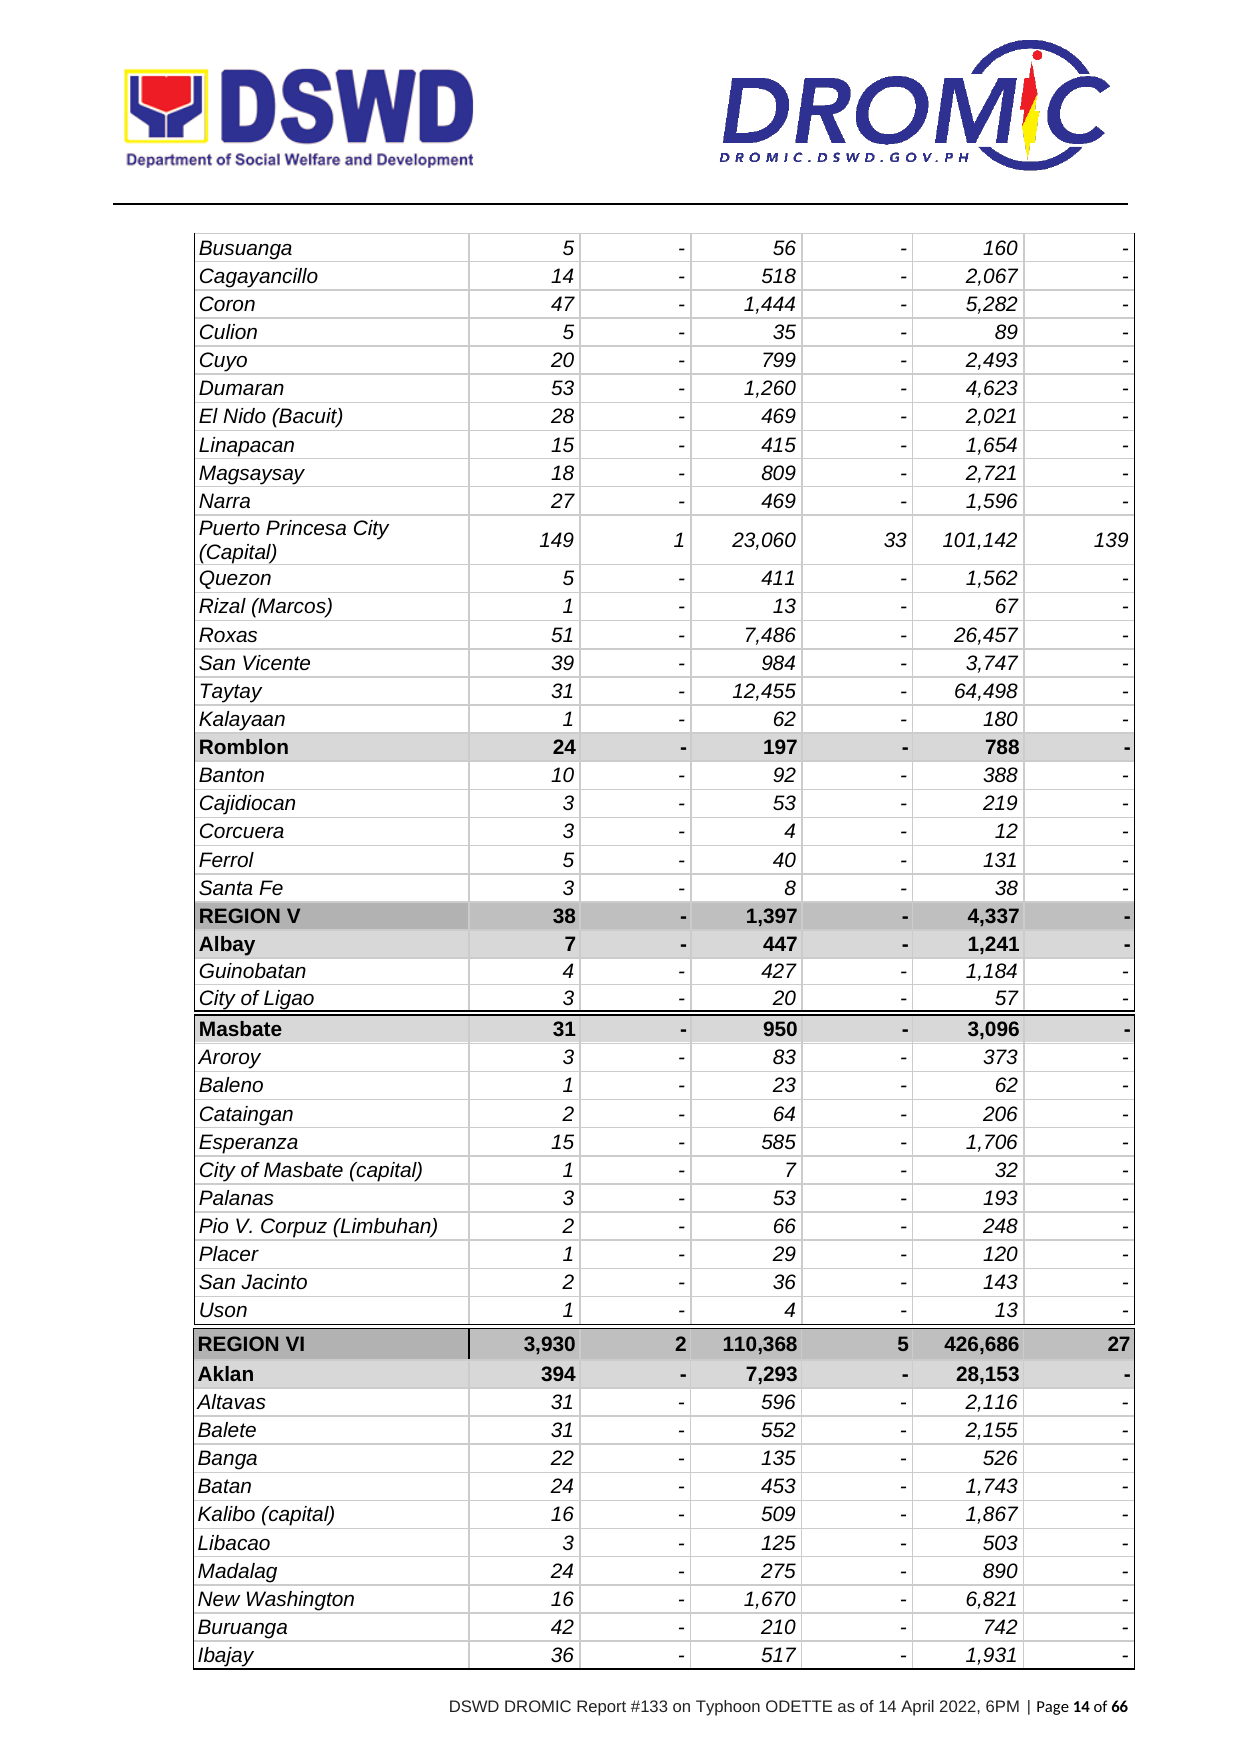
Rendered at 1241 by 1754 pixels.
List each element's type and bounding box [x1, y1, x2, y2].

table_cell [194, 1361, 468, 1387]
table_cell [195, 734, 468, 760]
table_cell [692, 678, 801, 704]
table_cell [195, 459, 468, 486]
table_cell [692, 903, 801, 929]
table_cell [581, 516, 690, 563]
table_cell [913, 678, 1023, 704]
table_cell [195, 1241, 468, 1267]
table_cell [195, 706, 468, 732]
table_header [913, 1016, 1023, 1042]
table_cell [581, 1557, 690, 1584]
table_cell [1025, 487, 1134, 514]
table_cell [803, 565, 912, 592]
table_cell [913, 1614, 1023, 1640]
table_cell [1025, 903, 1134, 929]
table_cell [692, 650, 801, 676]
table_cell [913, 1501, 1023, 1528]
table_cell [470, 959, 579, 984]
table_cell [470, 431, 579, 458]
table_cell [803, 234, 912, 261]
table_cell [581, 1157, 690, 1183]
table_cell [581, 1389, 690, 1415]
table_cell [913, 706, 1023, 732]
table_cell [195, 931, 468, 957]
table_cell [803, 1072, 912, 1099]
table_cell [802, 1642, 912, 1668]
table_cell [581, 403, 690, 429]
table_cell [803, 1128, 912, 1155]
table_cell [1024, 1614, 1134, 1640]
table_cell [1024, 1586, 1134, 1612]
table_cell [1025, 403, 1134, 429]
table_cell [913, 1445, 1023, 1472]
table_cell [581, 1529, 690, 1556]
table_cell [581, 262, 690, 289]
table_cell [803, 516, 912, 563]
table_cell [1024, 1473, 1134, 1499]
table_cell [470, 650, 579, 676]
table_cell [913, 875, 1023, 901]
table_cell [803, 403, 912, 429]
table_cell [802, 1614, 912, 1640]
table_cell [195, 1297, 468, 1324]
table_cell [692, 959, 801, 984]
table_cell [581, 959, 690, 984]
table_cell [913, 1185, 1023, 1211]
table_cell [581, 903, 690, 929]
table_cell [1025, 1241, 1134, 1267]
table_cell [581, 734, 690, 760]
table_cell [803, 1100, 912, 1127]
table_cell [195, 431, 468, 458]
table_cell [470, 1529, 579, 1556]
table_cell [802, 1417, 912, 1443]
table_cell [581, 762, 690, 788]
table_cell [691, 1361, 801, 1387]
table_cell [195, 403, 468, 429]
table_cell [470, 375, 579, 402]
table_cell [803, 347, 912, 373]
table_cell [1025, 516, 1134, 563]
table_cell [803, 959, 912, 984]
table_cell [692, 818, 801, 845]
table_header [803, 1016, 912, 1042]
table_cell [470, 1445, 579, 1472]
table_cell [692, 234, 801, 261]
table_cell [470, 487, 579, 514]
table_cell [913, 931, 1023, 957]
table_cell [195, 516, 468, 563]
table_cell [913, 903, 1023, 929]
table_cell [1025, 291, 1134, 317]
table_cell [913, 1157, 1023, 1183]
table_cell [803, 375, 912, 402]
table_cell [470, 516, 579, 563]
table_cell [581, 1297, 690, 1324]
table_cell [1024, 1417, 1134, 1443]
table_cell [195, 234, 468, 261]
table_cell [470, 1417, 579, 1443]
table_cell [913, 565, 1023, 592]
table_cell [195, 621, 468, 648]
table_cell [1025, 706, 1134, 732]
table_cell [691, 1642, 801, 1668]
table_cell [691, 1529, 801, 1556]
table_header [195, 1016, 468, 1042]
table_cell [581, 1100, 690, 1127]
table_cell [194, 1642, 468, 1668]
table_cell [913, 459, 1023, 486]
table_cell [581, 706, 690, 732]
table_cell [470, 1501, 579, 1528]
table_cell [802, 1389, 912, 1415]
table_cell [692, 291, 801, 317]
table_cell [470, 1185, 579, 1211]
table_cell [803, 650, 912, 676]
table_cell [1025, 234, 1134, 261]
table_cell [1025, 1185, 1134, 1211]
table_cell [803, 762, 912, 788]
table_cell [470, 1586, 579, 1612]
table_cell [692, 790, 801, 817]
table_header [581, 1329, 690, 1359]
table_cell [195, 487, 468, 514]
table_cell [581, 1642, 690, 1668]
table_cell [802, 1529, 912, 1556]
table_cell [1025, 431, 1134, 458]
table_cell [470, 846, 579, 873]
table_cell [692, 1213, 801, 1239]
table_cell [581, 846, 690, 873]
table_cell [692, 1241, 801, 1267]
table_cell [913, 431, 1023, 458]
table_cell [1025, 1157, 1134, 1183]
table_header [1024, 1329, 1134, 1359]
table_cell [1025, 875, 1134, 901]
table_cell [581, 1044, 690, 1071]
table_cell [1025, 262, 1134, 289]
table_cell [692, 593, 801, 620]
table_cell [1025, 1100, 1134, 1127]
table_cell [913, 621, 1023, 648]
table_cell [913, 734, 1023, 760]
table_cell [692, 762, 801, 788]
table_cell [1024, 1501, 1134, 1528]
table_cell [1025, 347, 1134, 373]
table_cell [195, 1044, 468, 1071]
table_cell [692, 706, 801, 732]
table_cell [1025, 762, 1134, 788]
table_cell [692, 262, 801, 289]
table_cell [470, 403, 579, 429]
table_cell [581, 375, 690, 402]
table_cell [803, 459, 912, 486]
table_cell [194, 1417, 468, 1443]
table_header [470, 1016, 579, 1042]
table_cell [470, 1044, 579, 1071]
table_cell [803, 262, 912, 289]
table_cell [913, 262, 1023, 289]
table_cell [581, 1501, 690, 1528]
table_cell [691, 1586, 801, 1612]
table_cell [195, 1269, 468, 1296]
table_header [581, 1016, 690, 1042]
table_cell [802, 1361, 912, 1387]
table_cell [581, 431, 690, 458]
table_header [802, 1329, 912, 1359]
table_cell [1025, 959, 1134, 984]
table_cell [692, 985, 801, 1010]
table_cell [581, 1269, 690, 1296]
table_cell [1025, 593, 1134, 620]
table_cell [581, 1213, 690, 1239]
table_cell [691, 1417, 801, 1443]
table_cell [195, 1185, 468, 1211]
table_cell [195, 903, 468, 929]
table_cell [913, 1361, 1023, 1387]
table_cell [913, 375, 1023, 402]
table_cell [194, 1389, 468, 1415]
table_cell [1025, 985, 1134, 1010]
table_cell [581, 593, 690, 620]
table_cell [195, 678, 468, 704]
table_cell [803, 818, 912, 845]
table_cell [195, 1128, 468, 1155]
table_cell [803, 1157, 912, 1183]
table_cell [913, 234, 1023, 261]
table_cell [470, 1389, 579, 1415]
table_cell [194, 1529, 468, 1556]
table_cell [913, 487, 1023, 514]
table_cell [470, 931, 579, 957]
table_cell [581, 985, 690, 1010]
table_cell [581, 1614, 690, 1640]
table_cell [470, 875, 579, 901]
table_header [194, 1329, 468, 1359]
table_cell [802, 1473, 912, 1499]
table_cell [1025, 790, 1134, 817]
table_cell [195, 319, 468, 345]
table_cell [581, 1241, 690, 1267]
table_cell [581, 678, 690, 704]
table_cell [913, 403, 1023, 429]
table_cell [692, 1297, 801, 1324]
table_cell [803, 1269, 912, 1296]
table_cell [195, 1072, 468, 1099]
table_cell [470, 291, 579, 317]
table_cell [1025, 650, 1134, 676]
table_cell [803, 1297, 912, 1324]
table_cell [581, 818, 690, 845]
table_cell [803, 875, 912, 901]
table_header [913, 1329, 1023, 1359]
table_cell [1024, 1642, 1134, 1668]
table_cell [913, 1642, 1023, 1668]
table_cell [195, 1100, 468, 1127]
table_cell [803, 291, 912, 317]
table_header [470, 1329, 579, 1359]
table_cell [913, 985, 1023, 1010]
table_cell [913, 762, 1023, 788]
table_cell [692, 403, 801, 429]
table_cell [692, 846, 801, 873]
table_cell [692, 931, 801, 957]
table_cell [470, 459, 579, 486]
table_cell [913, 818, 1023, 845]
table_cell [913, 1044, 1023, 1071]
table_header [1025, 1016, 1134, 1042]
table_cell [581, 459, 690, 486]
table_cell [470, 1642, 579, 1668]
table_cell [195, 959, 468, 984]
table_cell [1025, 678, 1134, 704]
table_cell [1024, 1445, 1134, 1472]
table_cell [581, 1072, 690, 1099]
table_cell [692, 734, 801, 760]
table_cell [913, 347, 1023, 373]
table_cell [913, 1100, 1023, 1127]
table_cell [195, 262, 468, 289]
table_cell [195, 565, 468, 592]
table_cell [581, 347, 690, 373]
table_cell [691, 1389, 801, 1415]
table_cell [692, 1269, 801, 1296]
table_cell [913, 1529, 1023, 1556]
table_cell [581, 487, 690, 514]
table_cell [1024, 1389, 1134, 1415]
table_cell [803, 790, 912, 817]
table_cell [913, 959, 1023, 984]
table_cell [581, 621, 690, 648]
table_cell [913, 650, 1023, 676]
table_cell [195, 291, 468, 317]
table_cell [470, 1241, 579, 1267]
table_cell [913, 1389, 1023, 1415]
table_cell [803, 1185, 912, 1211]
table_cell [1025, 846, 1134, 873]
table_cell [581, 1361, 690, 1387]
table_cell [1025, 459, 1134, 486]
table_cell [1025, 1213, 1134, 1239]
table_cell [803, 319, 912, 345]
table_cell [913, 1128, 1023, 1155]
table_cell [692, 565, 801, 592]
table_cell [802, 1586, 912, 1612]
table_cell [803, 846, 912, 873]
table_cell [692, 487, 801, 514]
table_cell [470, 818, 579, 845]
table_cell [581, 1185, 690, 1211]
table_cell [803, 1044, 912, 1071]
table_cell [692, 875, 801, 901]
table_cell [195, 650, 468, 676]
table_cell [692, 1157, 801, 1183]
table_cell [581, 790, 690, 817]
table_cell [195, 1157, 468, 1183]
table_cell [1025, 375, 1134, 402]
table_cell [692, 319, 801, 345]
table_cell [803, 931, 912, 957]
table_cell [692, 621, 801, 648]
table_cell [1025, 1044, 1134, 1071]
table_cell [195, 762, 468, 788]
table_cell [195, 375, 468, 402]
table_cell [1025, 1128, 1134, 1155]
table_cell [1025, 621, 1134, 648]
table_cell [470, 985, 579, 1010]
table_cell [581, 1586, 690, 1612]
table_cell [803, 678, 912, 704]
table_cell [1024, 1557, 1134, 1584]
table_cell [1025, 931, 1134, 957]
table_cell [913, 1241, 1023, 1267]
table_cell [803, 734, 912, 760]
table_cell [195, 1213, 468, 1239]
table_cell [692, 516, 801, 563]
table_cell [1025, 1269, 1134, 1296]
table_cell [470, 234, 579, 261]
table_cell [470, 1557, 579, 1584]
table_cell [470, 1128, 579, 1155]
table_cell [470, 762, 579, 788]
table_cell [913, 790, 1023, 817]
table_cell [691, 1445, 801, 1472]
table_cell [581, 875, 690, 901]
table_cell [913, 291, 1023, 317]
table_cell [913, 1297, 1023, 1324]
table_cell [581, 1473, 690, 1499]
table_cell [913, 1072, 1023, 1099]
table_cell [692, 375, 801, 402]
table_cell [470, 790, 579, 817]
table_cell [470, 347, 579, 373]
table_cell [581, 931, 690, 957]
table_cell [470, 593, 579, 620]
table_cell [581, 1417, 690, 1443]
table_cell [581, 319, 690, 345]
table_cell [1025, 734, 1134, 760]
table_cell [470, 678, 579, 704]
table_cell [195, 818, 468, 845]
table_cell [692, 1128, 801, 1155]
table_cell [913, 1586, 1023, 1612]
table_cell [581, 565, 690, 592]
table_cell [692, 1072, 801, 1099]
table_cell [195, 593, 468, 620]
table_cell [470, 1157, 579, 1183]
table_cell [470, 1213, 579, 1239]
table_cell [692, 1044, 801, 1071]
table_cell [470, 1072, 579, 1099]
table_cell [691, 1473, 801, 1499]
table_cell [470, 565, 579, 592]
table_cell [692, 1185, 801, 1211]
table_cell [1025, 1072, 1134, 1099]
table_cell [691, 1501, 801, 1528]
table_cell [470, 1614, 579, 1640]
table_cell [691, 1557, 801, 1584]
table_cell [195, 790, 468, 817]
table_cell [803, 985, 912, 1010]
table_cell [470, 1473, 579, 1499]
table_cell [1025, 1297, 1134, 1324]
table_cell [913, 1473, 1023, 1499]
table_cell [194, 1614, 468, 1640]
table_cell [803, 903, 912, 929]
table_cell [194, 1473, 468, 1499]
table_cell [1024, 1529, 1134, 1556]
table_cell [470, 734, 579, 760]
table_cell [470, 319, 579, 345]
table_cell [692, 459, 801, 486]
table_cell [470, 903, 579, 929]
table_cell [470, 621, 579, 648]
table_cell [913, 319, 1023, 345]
picture [676, 39, 1149, 171]
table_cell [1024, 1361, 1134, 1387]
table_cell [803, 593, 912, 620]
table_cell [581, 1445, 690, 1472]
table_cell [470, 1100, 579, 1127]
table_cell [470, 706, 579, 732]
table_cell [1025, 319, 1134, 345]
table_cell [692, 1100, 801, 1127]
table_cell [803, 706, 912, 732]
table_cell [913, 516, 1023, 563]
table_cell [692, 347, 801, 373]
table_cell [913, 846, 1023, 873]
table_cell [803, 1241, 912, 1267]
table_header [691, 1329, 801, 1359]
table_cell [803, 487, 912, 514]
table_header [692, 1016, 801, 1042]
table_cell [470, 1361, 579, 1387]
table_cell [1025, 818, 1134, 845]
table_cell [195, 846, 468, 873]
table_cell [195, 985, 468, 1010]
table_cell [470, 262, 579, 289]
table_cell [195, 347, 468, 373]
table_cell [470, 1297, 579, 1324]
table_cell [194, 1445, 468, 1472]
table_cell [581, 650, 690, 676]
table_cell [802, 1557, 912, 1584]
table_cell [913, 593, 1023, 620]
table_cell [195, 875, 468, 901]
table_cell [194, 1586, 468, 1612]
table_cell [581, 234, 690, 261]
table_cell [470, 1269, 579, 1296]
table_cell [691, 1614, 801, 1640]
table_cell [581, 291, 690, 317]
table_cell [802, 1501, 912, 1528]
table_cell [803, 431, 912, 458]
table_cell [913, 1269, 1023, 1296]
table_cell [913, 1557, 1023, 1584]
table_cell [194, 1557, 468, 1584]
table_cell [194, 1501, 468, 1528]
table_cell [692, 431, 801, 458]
picture [112, 65, 487, 173]
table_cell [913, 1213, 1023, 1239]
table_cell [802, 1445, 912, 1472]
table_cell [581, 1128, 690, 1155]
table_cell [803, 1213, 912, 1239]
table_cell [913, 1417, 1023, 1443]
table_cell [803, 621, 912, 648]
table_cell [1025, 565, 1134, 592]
